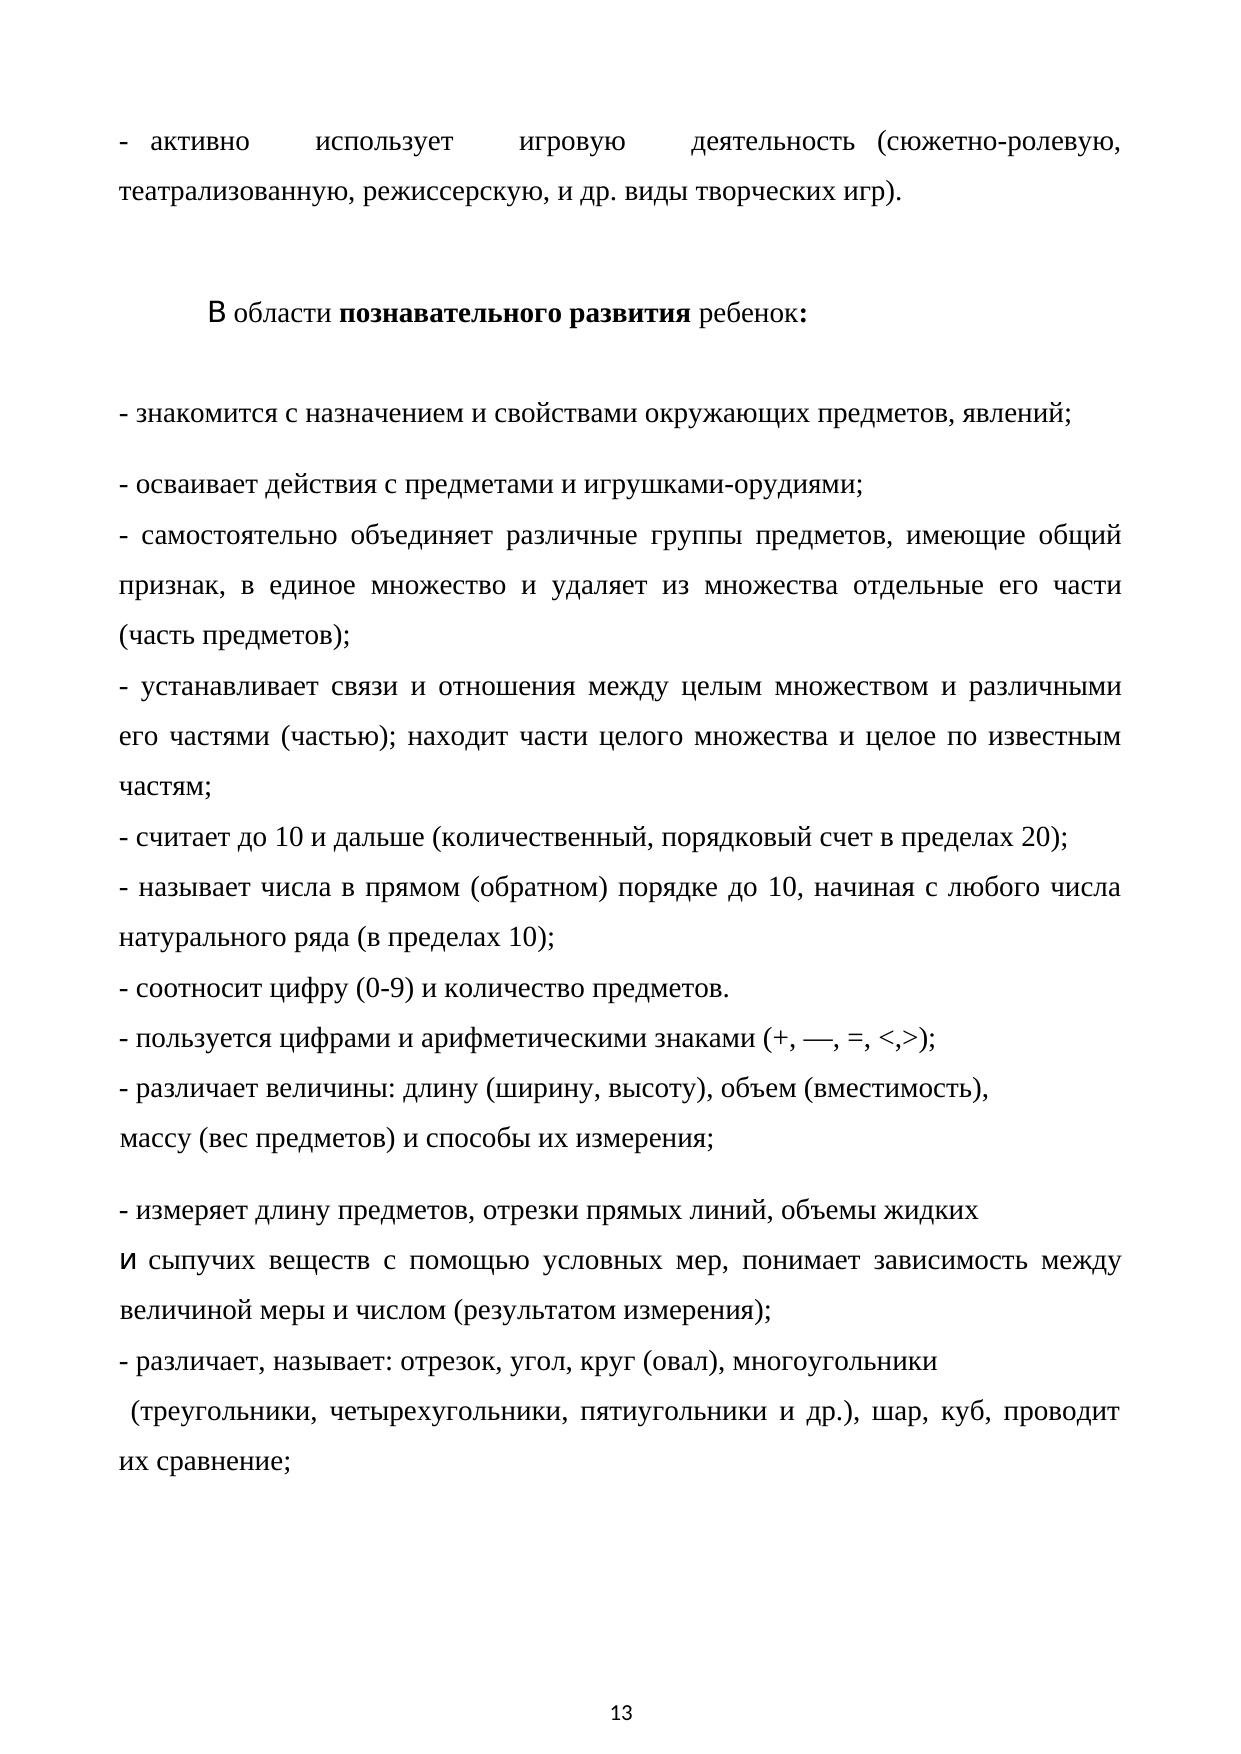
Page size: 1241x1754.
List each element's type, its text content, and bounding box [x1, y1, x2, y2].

text - осваивает действия с предметами и игрушками-орудиями; [119, 467, 1123, 500]
text - считает до 10 и дальше (количественный, порядковый счет в пределах 20); [119, 819, 1123, 852]
text - различает, называет: отрезок, угол, круг (овал), многоугольники [119, 1343, 1123, 1376]
text - знакомится с назначением и свойствами окружающих предметов, явлений; [119, 395, 1123, 429]
text - соотносит цифру (0-9) и количество предметов. [119, 970, 1123, 1003]
text - измеряет длину предметов, отрезки прямых линий, объемы жидких [119, 1192, 1123, 1225]
list сыпучих веществ с помощью условных мер, понимает зависимость между величиной меры и числом (результатом измерения); [119, 1242, 1123, 1326]
text массу (вес предметов) и способы их измерения; [119, 1121, 1123, 1154]
text - активно использует игровую деятельность (сюжетно-ролевую, театрализованную, режиссерскую, и др. виды творческих игр). [119, 123, 1123, 207]
text (треугольники, четырехугольники, пятиугольники и др.), шар, куб, проводит их сравнение; [119, 1393, 1121, 1477]
text - называет числа в прямом (обратном) порядке до 10, начиная с любого числа натурального ряда (в пределах 10); [119, 869, 1123, 953]
text - пользуется цифрами и арифметическими знаками (+, —, =, <,>); [119, 1020, 1123, 1053]
text - различает величины: длину (ширину, высоту), объем (вместимость), [119, 1070, 1123, 1104]
list области познавательного развития ребенок: [207, 295, 1123, 328]
text - устанавливает связи и отношения между целым множеством и различными его частями (частью); находит части целого множества и целое по известным частям; [119, 668, 1123, 802]
text - самостоятельно объединяет различные группы предметов, имеющие общий признак, в единое множество и удаляет из множества отдельные его части (часть предметов); [119, 517, 1123, 651]
